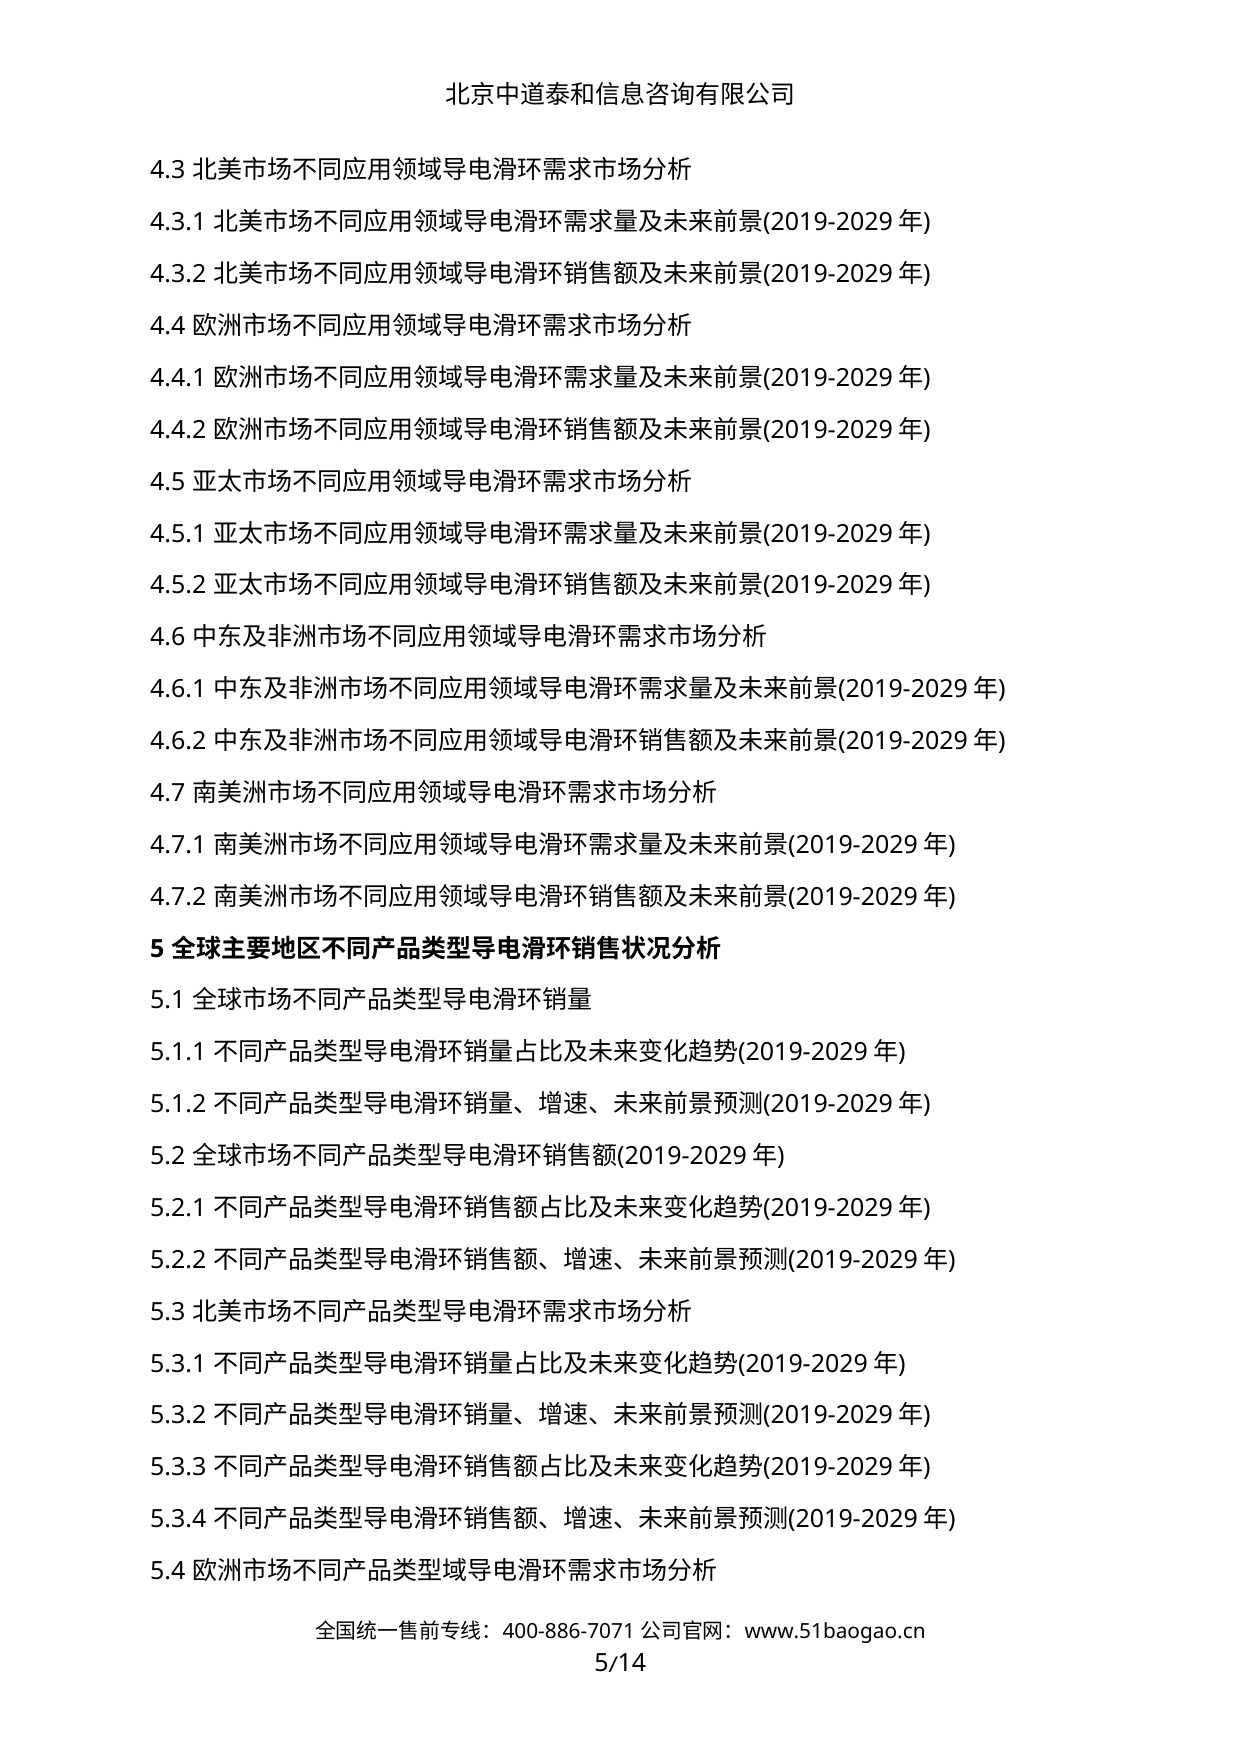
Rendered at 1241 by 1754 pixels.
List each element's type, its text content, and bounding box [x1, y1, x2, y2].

text 5.2.1 不同产品类型导电滑环销售额占比及未来变化趋势(2019-2029年) [150, 1187, 1090, 1224]
text 5.2.2 不同产品类型导电滑环销售额、增速、未来前景预测(2019-2029年) [150, 1239, 1090, 1276]
text 4.7.1 南美洲市场不同应用领域导电滑环需求量及未来前景(2019-2029年) [150, 824, 1090, 861]
text 4.7 南美洲市场不同应用领域导电滑环需求市场分析 [150, 772, 1090, 809]
text 5.3 北美市场不同产品类型导电滑环需求市场分析 [150, 1291, 1090, 1327]
text 4.4.2 欧洲市场不同应用领域导电滑环销售额及未来前景(2019-2029年) [150, 409, 1090, 446]
text 4.6.2 中东及非洲市场不同应用领域导电滑环销售额及未来前景(2019-2029年) [150, 721, 1090, 757]
text 4.3.1 北美市场不同应用领域导电滑环需求量及未来前景(2019-2029年) [150, 202, 1090, 238]
text 4.4 欧洲市场不同应用领域导电滑环需求市场分析 [150, 306, 1090, 342]
text 4.7.2 南美洲市场不同应用领域导电滑环销售额及未来前景(2019-2029年) [150, 876, 1090, 912]
text 4.5.2 亚太市场不同应用领域导电滑环销售额及未来前景(2019-2029年) [150, 565, 1090, 601]
text 5.3.1 不同产品类型导电滑环销量占比及未来变化趋势(2019-2029年) [150, 1343, 1090, 1379]
text 5.4 欧洲市场不同产品类型域导电滑环需求市场分析 [150, 1551, 1090, 1587]
text 5.2 全球市场不同产品类型导电滑环销售额(2019-2029年) [150, 1136, 1090, 1172]
text 5.3.4 不同产品类型导电滑环销售额、增速、未来前景预测(2019-2029年) [150, 1499, 1090, 1535]
text 4.4.1 欧洲市场不同应用领域导电滑环需求量及未来前景(2019-2029年) [150, 357, 1090, 394]
text 4.3.2 北美市场不同应用领域导电滑环销售额及未来前景(2019-2029年) [150, 254, 1090, 290]
text 4.5.1 亚太市场不同应用领域导电滑环需求量及未来前景(2019-2029年) [150, 513, 1090, 549]
text 4.6.1 中东及非洲市场不同应用领域导电滑环需求量及未来前景(2019-2029年) [150, 669, 1090, 705]
text 5.1 全球市场不同产品类型导电滑环销量 [150, 980, 1090, 1016]
text 5 全球主要地区不同产品类型导电滑环销售状况分析 [150, 928, 1090, 964]
text 4.3 北美市场不同应用领域导电滑环需求市场分析 [150, 150, 1090, 186]
text 4.5 亚太市场不同应用领域导电滑环需求市场分析 [150, 461, 1090, 497]
text 5.3.2 不同产品类型导电滑环销量、增速、未来前景预测(2019-2029年) [150, 1395, 1090, 1431]
text 5.1.1 不同产品类型导电滑环销量占比及未来变化趋势(2019-2029年) [150, 1032, 1090, 1068]
text 5.1.2 不同产品类型导电滑环销量、增速、未来前景预测(2019-2029年) [150, 1084, 1090, 1120]
text 5.3.3 不同产品类型导电滑环销售额占比及未来变化趋势(2019-2029年) [150, 1447, 1090, 1483]
text 4.6 中东及非洲市场不同应用领域导电滑环需求市场分析 [150, 617, 1090, 653]
